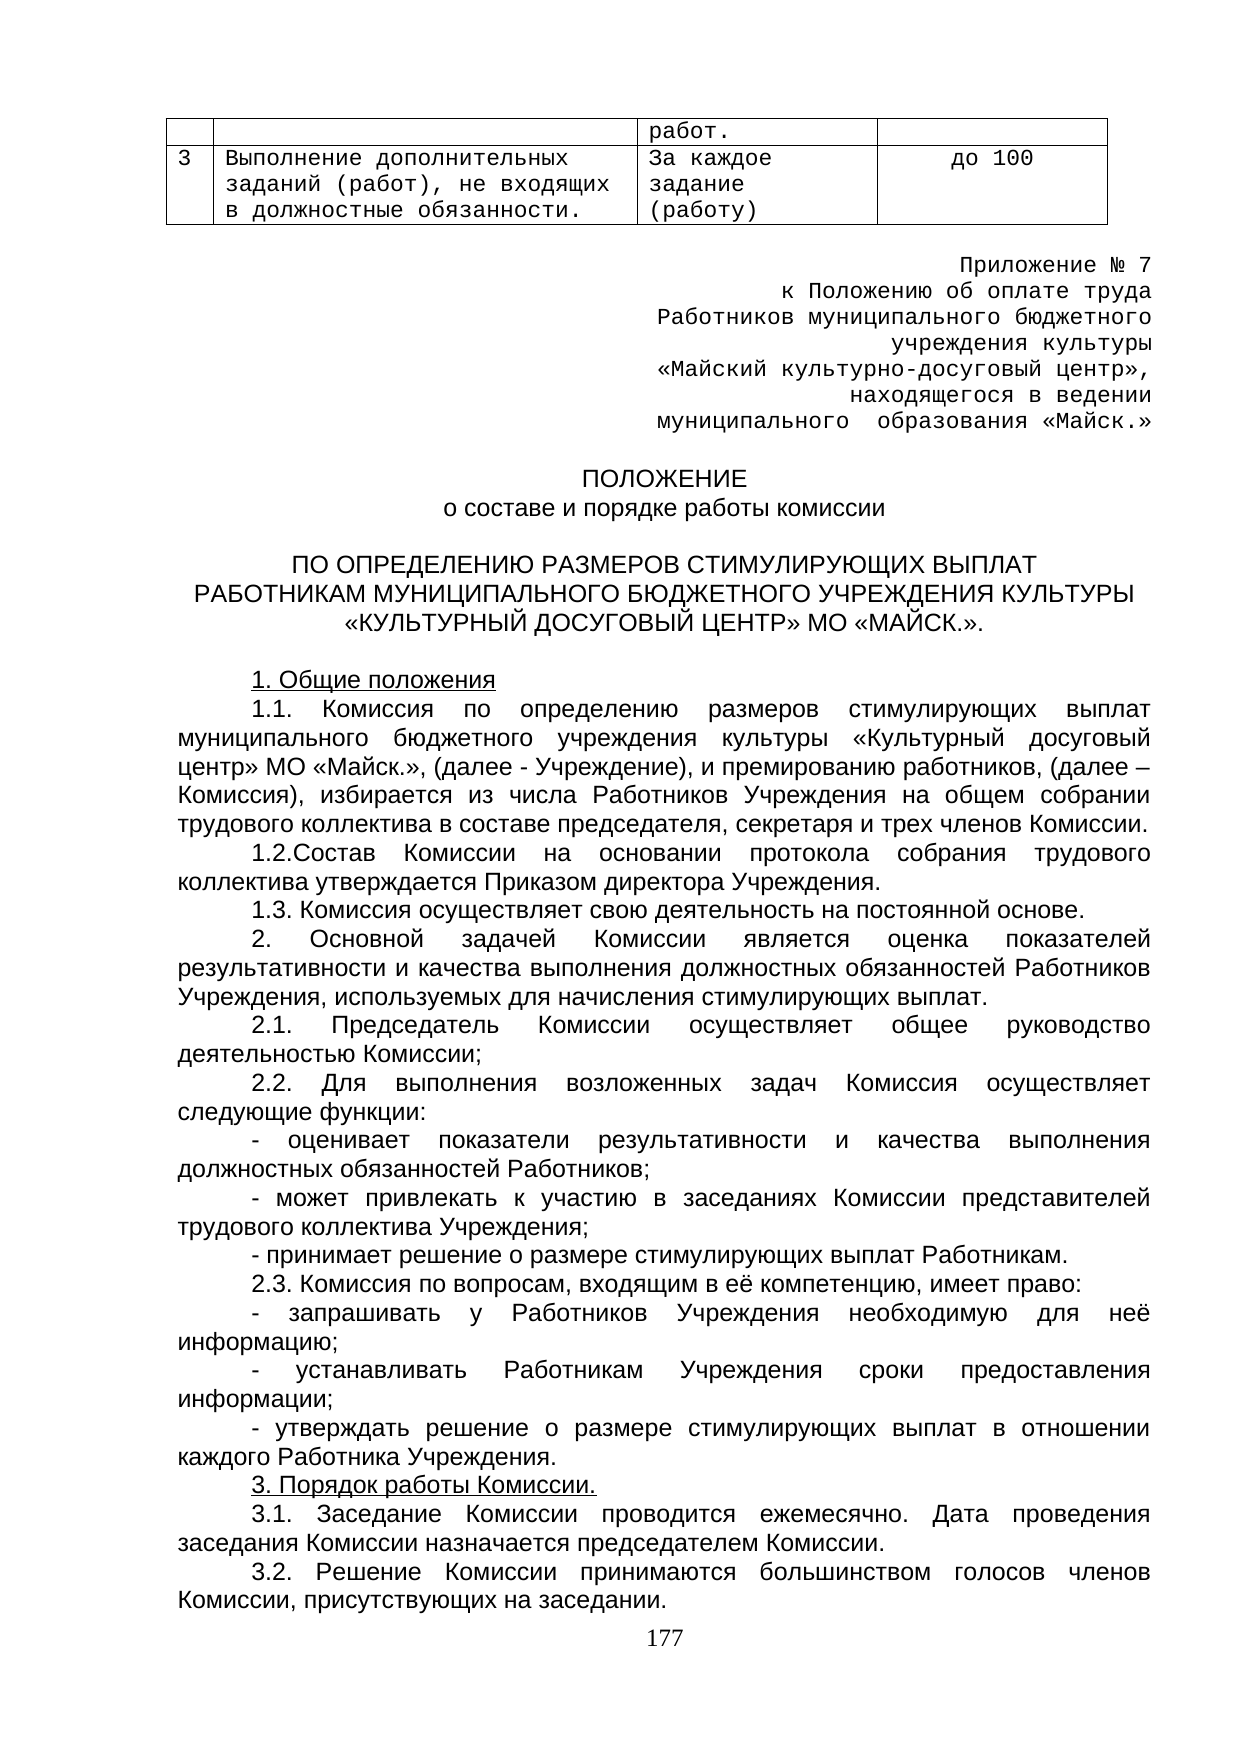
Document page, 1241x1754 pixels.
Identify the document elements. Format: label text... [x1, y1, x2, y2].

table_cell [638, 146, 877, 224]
text Работников муниципального бюджетного [177, 306, 1152, 332]
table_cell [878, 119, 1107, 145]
text находящегося в ведении [177, 383, 1152, 409]
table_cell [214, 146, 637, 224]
text 2. Основной задачей Комиссии является оценка показателей результативности и качества выполнения должностных обязанностей Работников Учреждения, используемых для начисления стимулирующих выплат. [177, 924, 1152, 1010]
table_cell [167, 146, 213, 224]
text 1.3. Комиссия осуществляет свою деятельность на постоянной основе. [177, 895, 1152, 924]
text 1.1. Комиссия по определению размеров стимулирующих выплат муниципального бюджетного учреждения культуры «Культурный досуговый центр» МО «Майск.», (далее - Учреждение), и премированию работников, (далее – Комиссия), избирается из числа Работников Учреждения на общем собрании трудового коллектива в составе председателя, секретаря и трех членов Комиссии. [177, 694, 1152, 838]
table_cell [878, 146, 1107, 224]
text 2.1. Председатель Комиссии осуществляет общее руководство деятельностью Комиссии; [177, 1010, 1152, 1068]
text 3. Порядок работы Комиссии. [177, 1470, 1152, 1499]
text учреждения культуры [177, 332, 1152, 357]
text 2.3. Комиссия по вопросам, входящим в её компетенцию, имеет право: [177, 1269, 1152, 1298]
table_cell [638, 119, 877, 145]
text муниципального образования «Майск.» [177, 409, 1152, 435]
text 3.1. Заседание Комиссии проводится ежемесячно. Дата проведения заседания Комиссии назначается председателем Комиссии. [177, 1499, 1152, 1557]
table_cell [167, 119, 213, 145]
text «Майский культурно-досуговый центр», [177, 357, 1152, 383]
text - оценивает показатели результативности и качества выполнения должностных обязанностей Работников; [177, 1125, 1152, 1183]
text - устанавливать Работникам Учреждения сроки предоставления информации; [177, 1355, 1152, 1413]
text ПОЛОЖЕНИЕ [177, 464, 1152, 493]
text 2.2. Для выполнения возложенных задач Комиссия осуществляет следующие функции: [177, 1068, 1152, 1125]
text - утверждать решение о размере стимулирующих выплат в отношении каждого Работника Учреждения. [177, 1413, 1152, 1470]
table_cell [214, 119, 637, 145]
text 1. Общие положения [177, 665, 1152, 694]
text - принимает решение о размере стимулирующих выплат Работникам. [177, 1240, 1152, 1269]
text ПО ОПРЕДЕЛЕНИЮ РАЗМЕРОВ СТИМУЛИРУЮЩИХ ВЫПЛАТ [177, 550, 1152, 579]
text к Положению об оплате труда [177, 280, 1152, 306]
text 3.2. Решение Комиссии принимаются большинством голосов членов Комиссии, присутствующих на заседании. [177, 1557, 1152, 1614]
text о составе и порядке работы комиссии [177, 493, 1152, 522]
text РАБОТНИКАМ МУНИЦИПАЛЬНОГО БЮДЖЕТНОГО УЧРЕЖДЕНИЯ КУЛЬТУРЫ «КУЛЬТУРНЫЙ ДОСУГОВЫЙ ЦЕНТР» МО «МАЙСК.». [177, 579, 1152, 637]
text Приложение № 7 [177, 254, 1152, 280]
text 1.2.Состав Комиссии на основании протокола собрания трудового коллектива утверждается Приказом директора Учреждения. [177, 838, 1152, 895]
text - запрашивать у Работников Учреждения необходимую для неё информацию; [177, 1298, 1152, 1355]
text - может привлекать к участию в заседаниях Комиссии представителей трудового коллектива Учреждения; [177, 1183, 1152, 1240]
